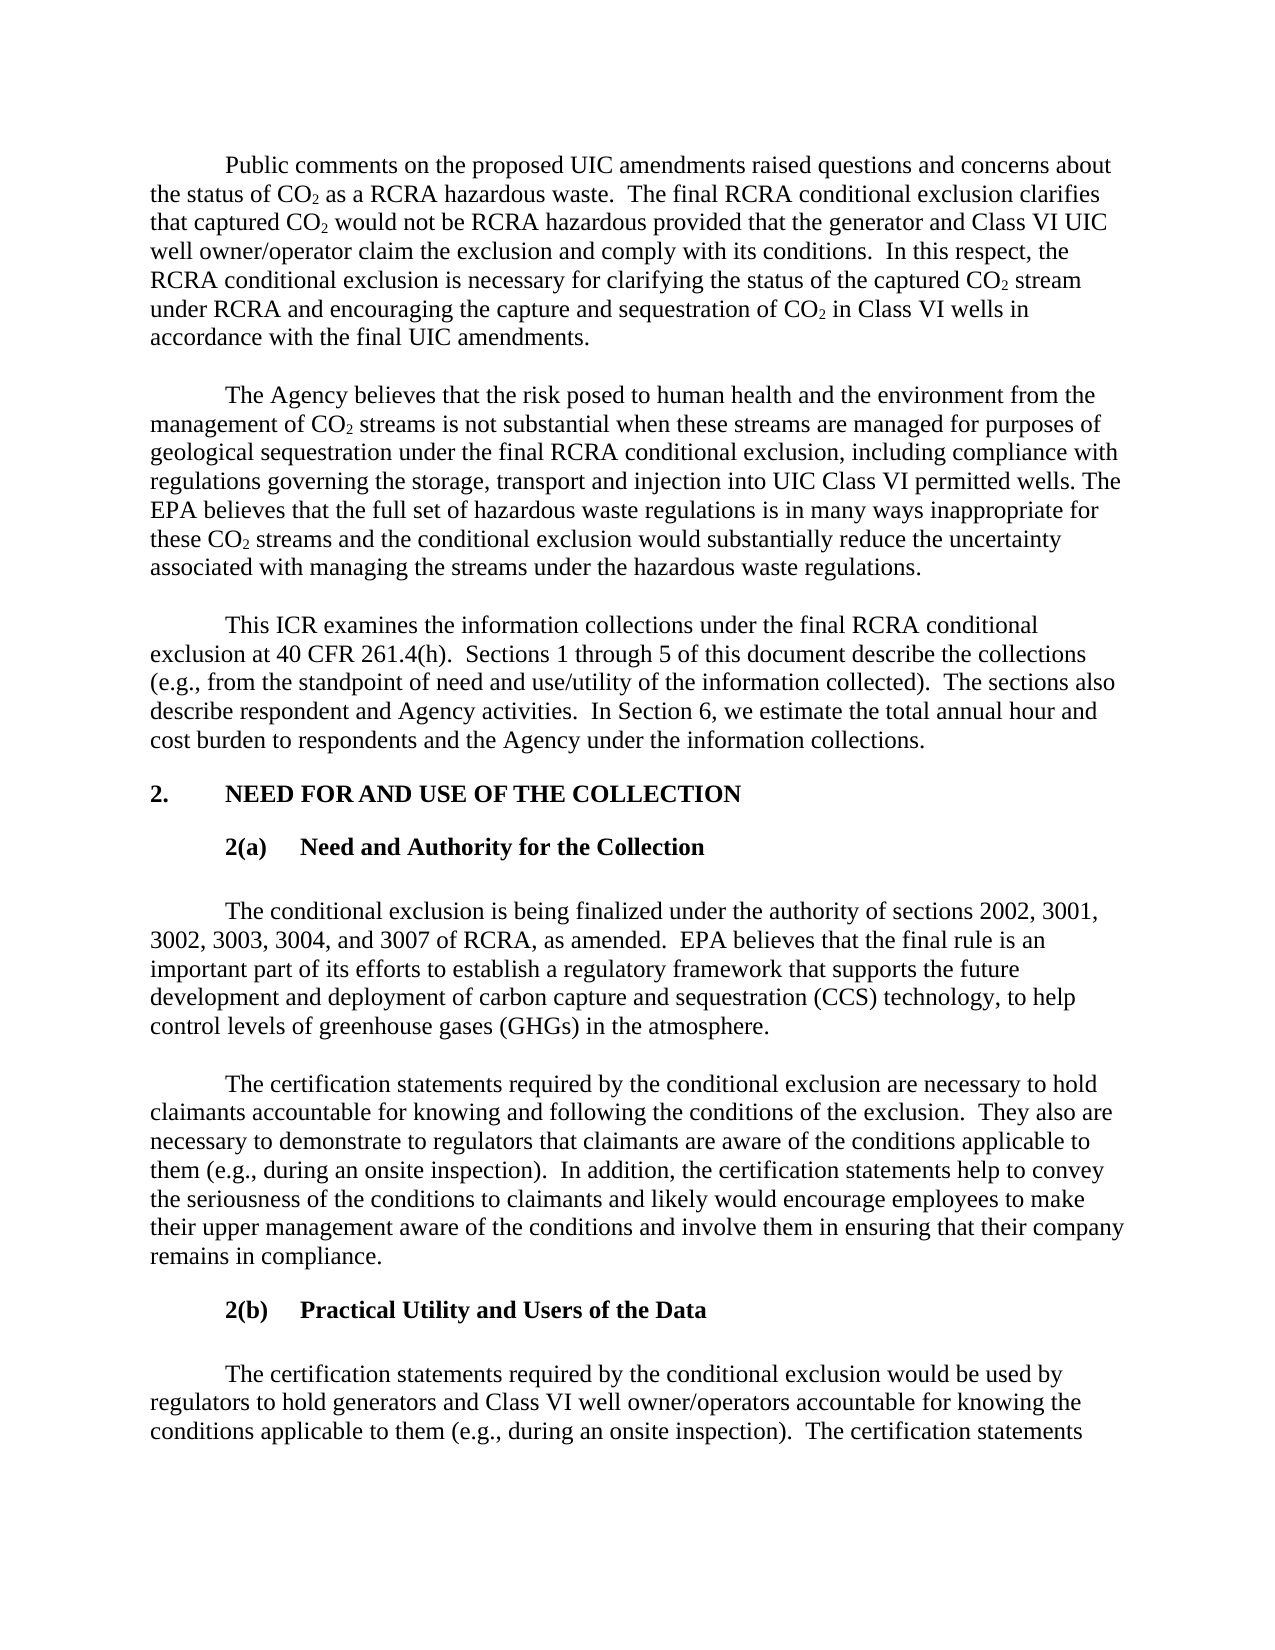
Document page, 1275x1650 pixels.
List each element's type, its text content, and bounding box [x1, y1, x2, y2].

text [150, 1359, 1125, 1445]
subtitle 2(a) Need and Authority for the Collection [150, 832, 1125, 861]
text Public comments on the proposed UIC amendments raised questions and concerns about the status of CO2 as a RCRA hazardous waste. The final RCRA conditional exclusion clarifies that captured CO2 would not be RCRA hazardous provided that the generator and Class VI UIC well owner/operator claim the exclusion and comply with its conditions. In this respect, the RCRA conditional exclusion is necessary for clarifying the status of the captured CO2 stream under RCRA and encouraging the capture and sequestration of CO2 in Class VI wells in accordance with the final UIC amendments. [150, 150, 1125, 351]
subtitle 2. NEED FOR AND USE OF THE COLLECTION [150, 779, 1125, 807]
text This ICR examines the information collections under the final RCRA conditional exclusion at 40 CFR 261.4(h). Sections 1 through 5 of this document describe the collections (e.g., from the standpoint of need and use/utility of the information collected). The sections also describe respondent and Agency activities. In Section 6, we estimate the total annual hour and cost burden to respondents and the Agency under the information collections. [150, 610, 1125, 754]
text The Agency believes that the risk posed to human health and the environment from the management of CO2 streams is not substantial when these streams are managed for purposes of geological sequestration under the final RCRA conditional exclusion, including compliance with regulations governing the storage, transport and injection into UIC Class VI permitted wells. The EPA believes that the full set of hazardous waste regulations is in many ways inappropriate for these CO2 streams and the conditional exclusion would substantially reduce the uncertainty associated with managing the streams under the hazardous waste regulations. [150, 380, 1125, 581]
subtitle 2(b) Practical Utility and Users of the Data [150, 1295, 1125, 1324]
text The certification statements required by the conditional exclusion are necessary to hold claimants accountable for knowing and following the conditions of the exclusion. They also are necessary to demonstrate to regulators that claimants are aware of the conditions applicable to them (e.g., during an onsite inspection). In addition, the certification statements help to convey the seriousness of the conditions to claimants and likely would encourage employees to make their upper management aware of the conditions and involve them in ensuring that their company remains in compliance. [150, 1069, 1125, 1270]
text The conditional exclusion is being finalized under the authority of sections 2002, 3001, 3002, 3003, 3004, and 3007 of RCRA, as amended. EPA believes that the final rule is an important part of its efforts to establish a regulatory framework that supports the future development and deployment of carbon capture and sequestration (CCS) technology, to help control levels of greenhouse gases (GHGs) in the atmosphere. [150, 896, 1125, 1040]
